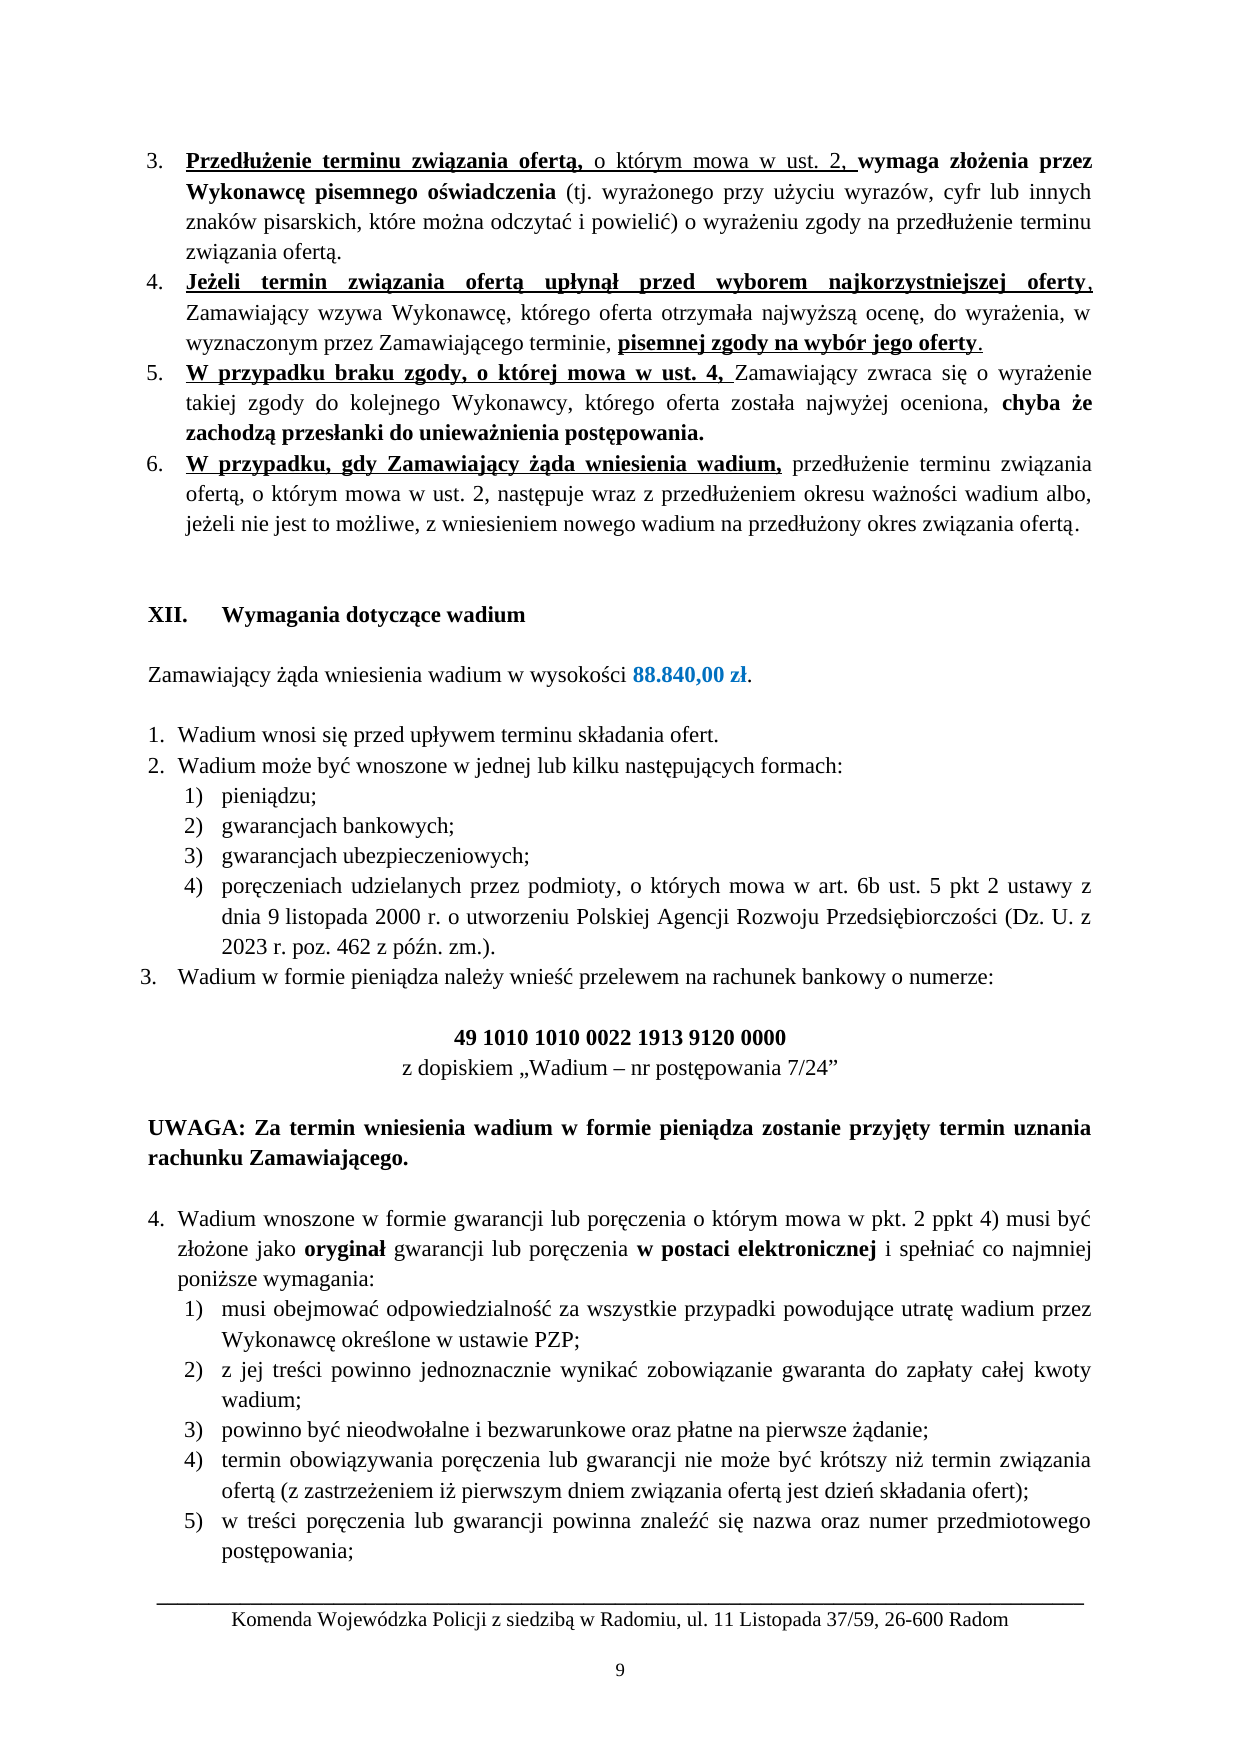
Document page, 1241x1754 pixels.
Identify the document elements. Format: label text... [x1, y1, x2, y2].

list pieniądzu; [184, 782, 1093, 808]
list termin obowiązywania poręczenia lub gwarancji nie może być krótszy niż termin związania ofertą (z zastrzeżeniem iż pierwszym dniem związania ofertą jest dzień składania ofert); [184, 1447, 1093, 1503]
list Wadium wnosi się przed upływem terminu składania ofert. [148, 722, 1093, 748]
list powinno być nieodwołalne i bezwarunkowe oraz płatne na pierwsze żądanie; [184, 1416, 1093, 1443]
list Jeżeli termin związania ofertą upłynął przed wyborem najkorzystniejszej oferty, Zamawiający wzywa Wykonawcę, którego oferta otrzymała najwyższą ocenę, do wyrażenia, w wyznaczonym przez Zamawiającego terminie, pisemnej zgody na wybór jego oferty. [146, 268, 1093, 355]
list gwarancjach bankowych; [184, 812, 1093, 838]
list Przedłużenie terminu związania ofertą, o którym mowa w ust. 2, wymaga złożenia przez Wykonawcę pisemnego oświadczenia (tj. wyrażonego przy użyciu wyrazów, cyfr lub innych znaków pisarskich, które można odczytać i powielić) o wyrażeniu zgody na przedłużenie terminu związania ofertą. [146, 148, 1093, 264]
list w treści poręczenia lub gwarancji powinna znaleźć się nazwa oraz numer przedmiotowego postępowania; [184, 1507, 1093, 1563]
text z dopiskiem „Wadium – nr postępowania 7/24” [148, 1054, 1093, 1080]
text UWAGA: Za termin wniesienia wadium w formie pieniądza zostanie przyjęty termin uznania rachunku Zamawiającego. [148, 1114, 1093, 1171]
list W przypadku braku zgody, o której mowa w ust. 4, Zamawiający zwraca się o wyrażenie takiej zgody do kolejnego Wykonawcy, którego oferta została najwyżej oceniona, chyba że zachodzą przesłanki do unieważnienia postępowania. [146, 359, 1093, 446]
text Zamawiający żąda wniesienia wadium w wysokości 88.840,00 zł. [148, 661, 1093, 687]
list Wadium może być wnoszone w jednej lub kilku następujących formach: [148, 752, 1093, 778]
list Wymagania dotyczące wadium [148, 601, 1093, 627]
list musi obejmować odpowiedzialność za wszystkie przypadki powodujące utratę wadium przez Wykonawcę określone w ustawie PZP; [184, 1296, 1093, 1352]
list z jej treści powinno jednoznacznie wynikać zobowiązanie gwaranta do zapłaty całej kwoty wadium; [184, 1356, 1093, 1412]
list gwarancjach ubezpieczeniowych; [184, 842, 1093, 869]
list poręczeniach udzielanych przez podmioty, o których mowa w art. 6b ust. 5 pkt 2 ustawy z dnia 9 listopada 2000 r. o utworzeniu Polskiej Agencji Rozwoju Przedsiębiorczości (Dz. U. z 2023 r. poz. 462 z późn. zm.). [184, 873, 1093, 959]
list Wadium w formie pieniądza należy wnieść przelewem na rachunek bankowy o numerze: [140, 963, 1093, 989]
list W przypadku, gdy Zamawiający żąda wniesienia wadium, przedłużenie terminu związania ofertą, o którym mowa w ust. 2, następuje wraz z przedłużeniem okresu ważności wadium albo, jeżeli nie jest to możliwe, z wniesieniem nowego wadium na przedłużony okres związania ofertą. [146, 450, 1093, 536]
list Wadium wnoszone w formie gwarancji lub poręczenia o którym mowa w pkt. 2 ppkt 4) musi być złożone jako oryginał gwarancji lub poręczenia w postaci elektronicznej i spełniać co najmniej poniższe wymagania: [148, 1205, 1093, 1292]
text 49 1010 1010 0022 1913 9120 0000 [148, 1024, 1093, 1050]
